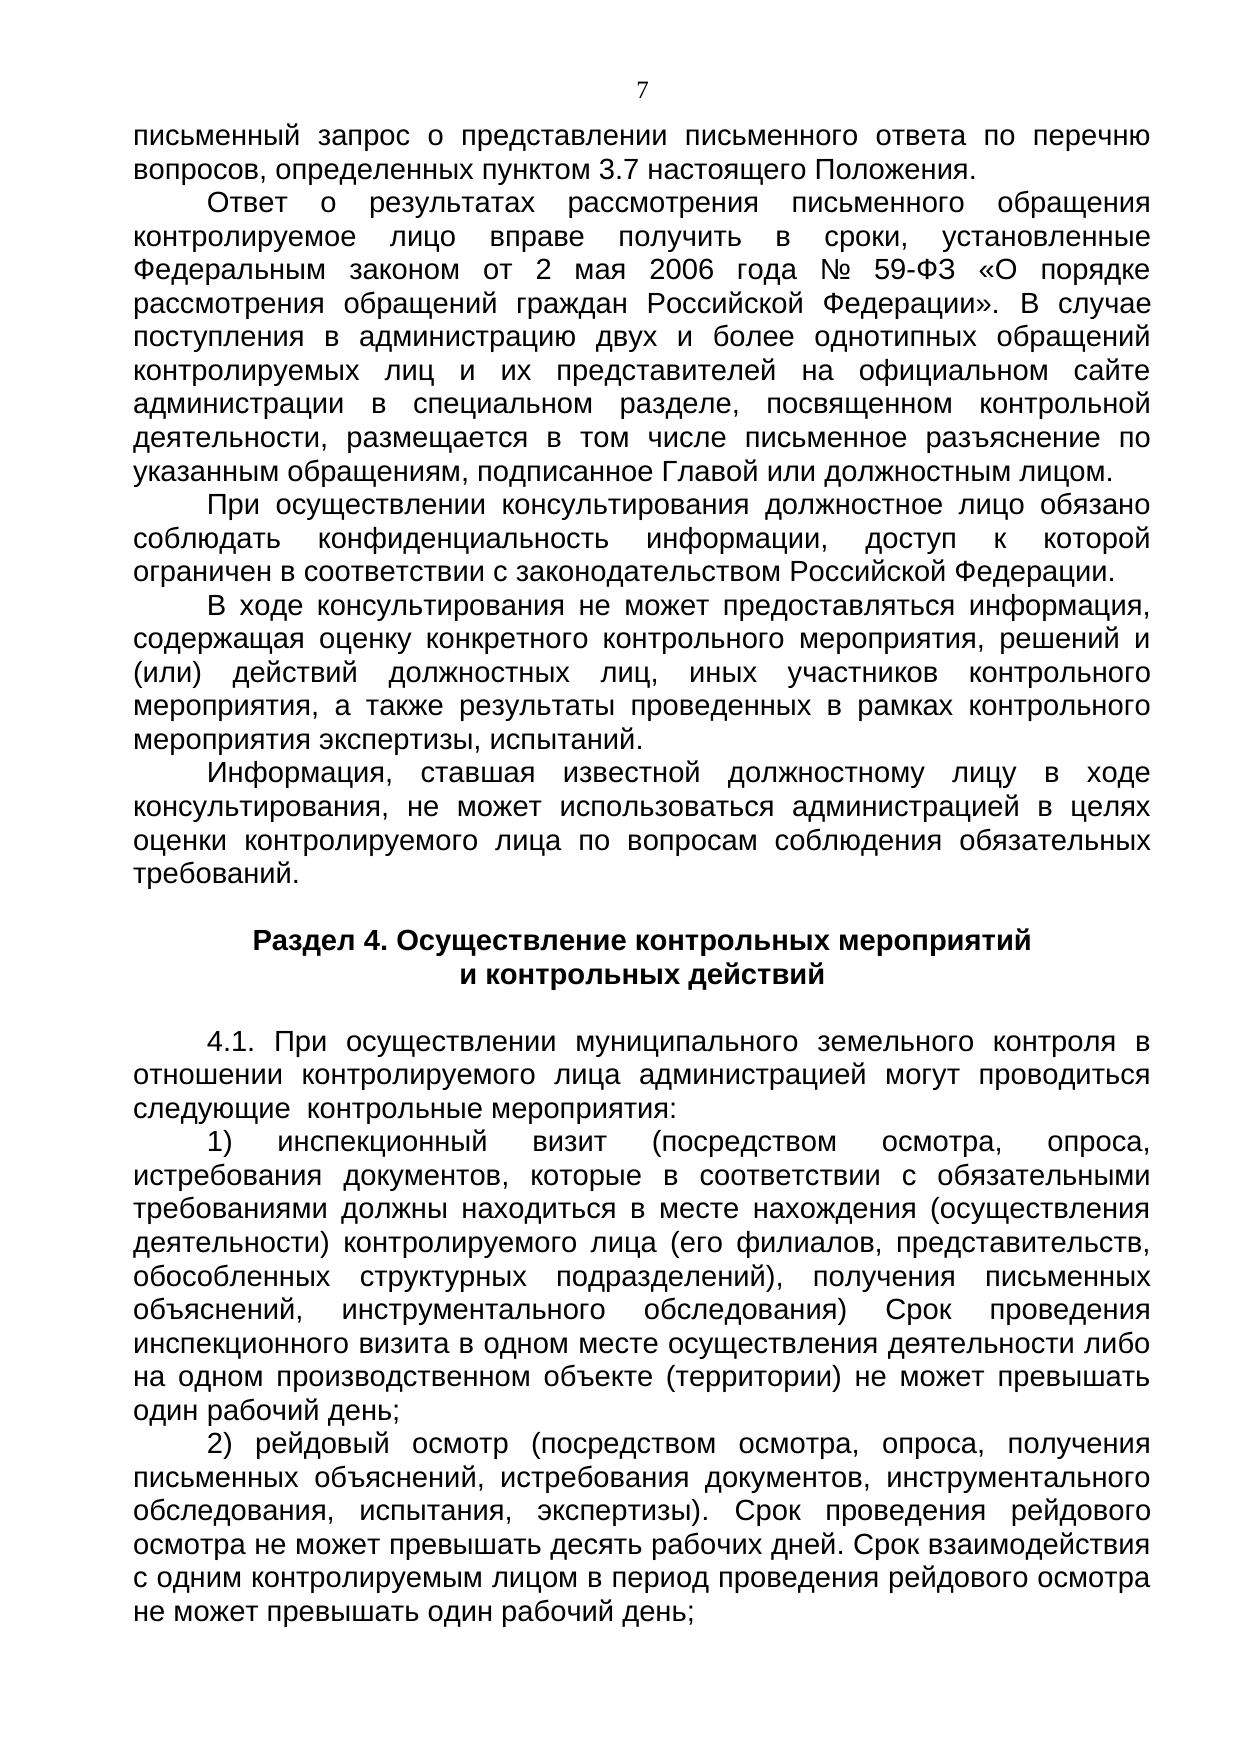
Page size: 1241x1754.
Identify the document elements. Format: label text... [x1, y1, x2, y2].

text В ходе консультирования не может предоставляться информация, содержащая оценку конкретного контрольного мероприятия, решений и (или) действий должностных лиц, иных участников контрольного мероприятия, а также результаты проведенных в рамках контрольного мероприятия экспертизы, испытаний. [133, 588, 1152, 755]
text Ответ о результатах рассмотрения письменного обращения контролируемое лицо вправе получить в сроки, установленные Федеральным законом от 2 мая 2006 года № 59-ФЗ «О порядке рассмотрения обращений граждан Российской Федерации». В случае поступления в администрацию двух и более однотипных обращений контролируемых лиц и их представителей на официальном сайте администрации в специальном разделе, посвященном контрольной деятельности, размещается в том числе письменное разъяснение по указанным обращениям, подписанное Главой или должностным лицом. [133, 185, 1152, 487]
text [133, 118, 1152, 185]
text 1) инспекционный визит (посредством осмотра, опроса, истребования документов, которые в соответствии с обязательными требованиями должны находиться в месте нахождения (осуществления деятельности) контролируемого лица (его филиалов, представительств, обособленных структурных подразделений), получения письменных объяснений, инструментального обследования) Срок проведения инспекционного визита в одном месте осуществления деятельности либо на одном производственном объекте (территории) не может превышать один рабочий день; [133, 1124, 1152, 1426]
text Раздел 4. Осуществление контрольных мероприятий [133, 923, 1152, 957]
text 2) рейдовый осмотр (посредством осмотра, опроса, получения письменных объяснений, истребования документов, инструментального обследования, испытания, экспертизы). Срок проведения рейдового осмотра не может превышать десять рабочих дней. Срок взаимодействия с одним контролируемым лицом в период проведения рейдового осмотра не может превышать один рабочий день; [133, 1426, 1152, 1627]
text Информация, ставшая известной должностному лицу в ходе консультирования, не может использоваться администрацией в целях оценки контролируемого лица по вопросам соблюдения обязательных требований. [133, 755, 1152, 889]
text При осуществлении консультирования должностное лицо обязано соблюдать конфиденциальность информации, доступ к которой ограничен в соответствии с законодательством Российской Федерации. [133, 487, 1152, 588]
text 4.1. При осуществлении муниципального земельного контроля в отношении контролируемого лица администрацией могут проводиться следующие контрольные мероприятия: [133, 1024, 1152, 1124]
text и контрольных действий [133, 957, 1152, 990]
